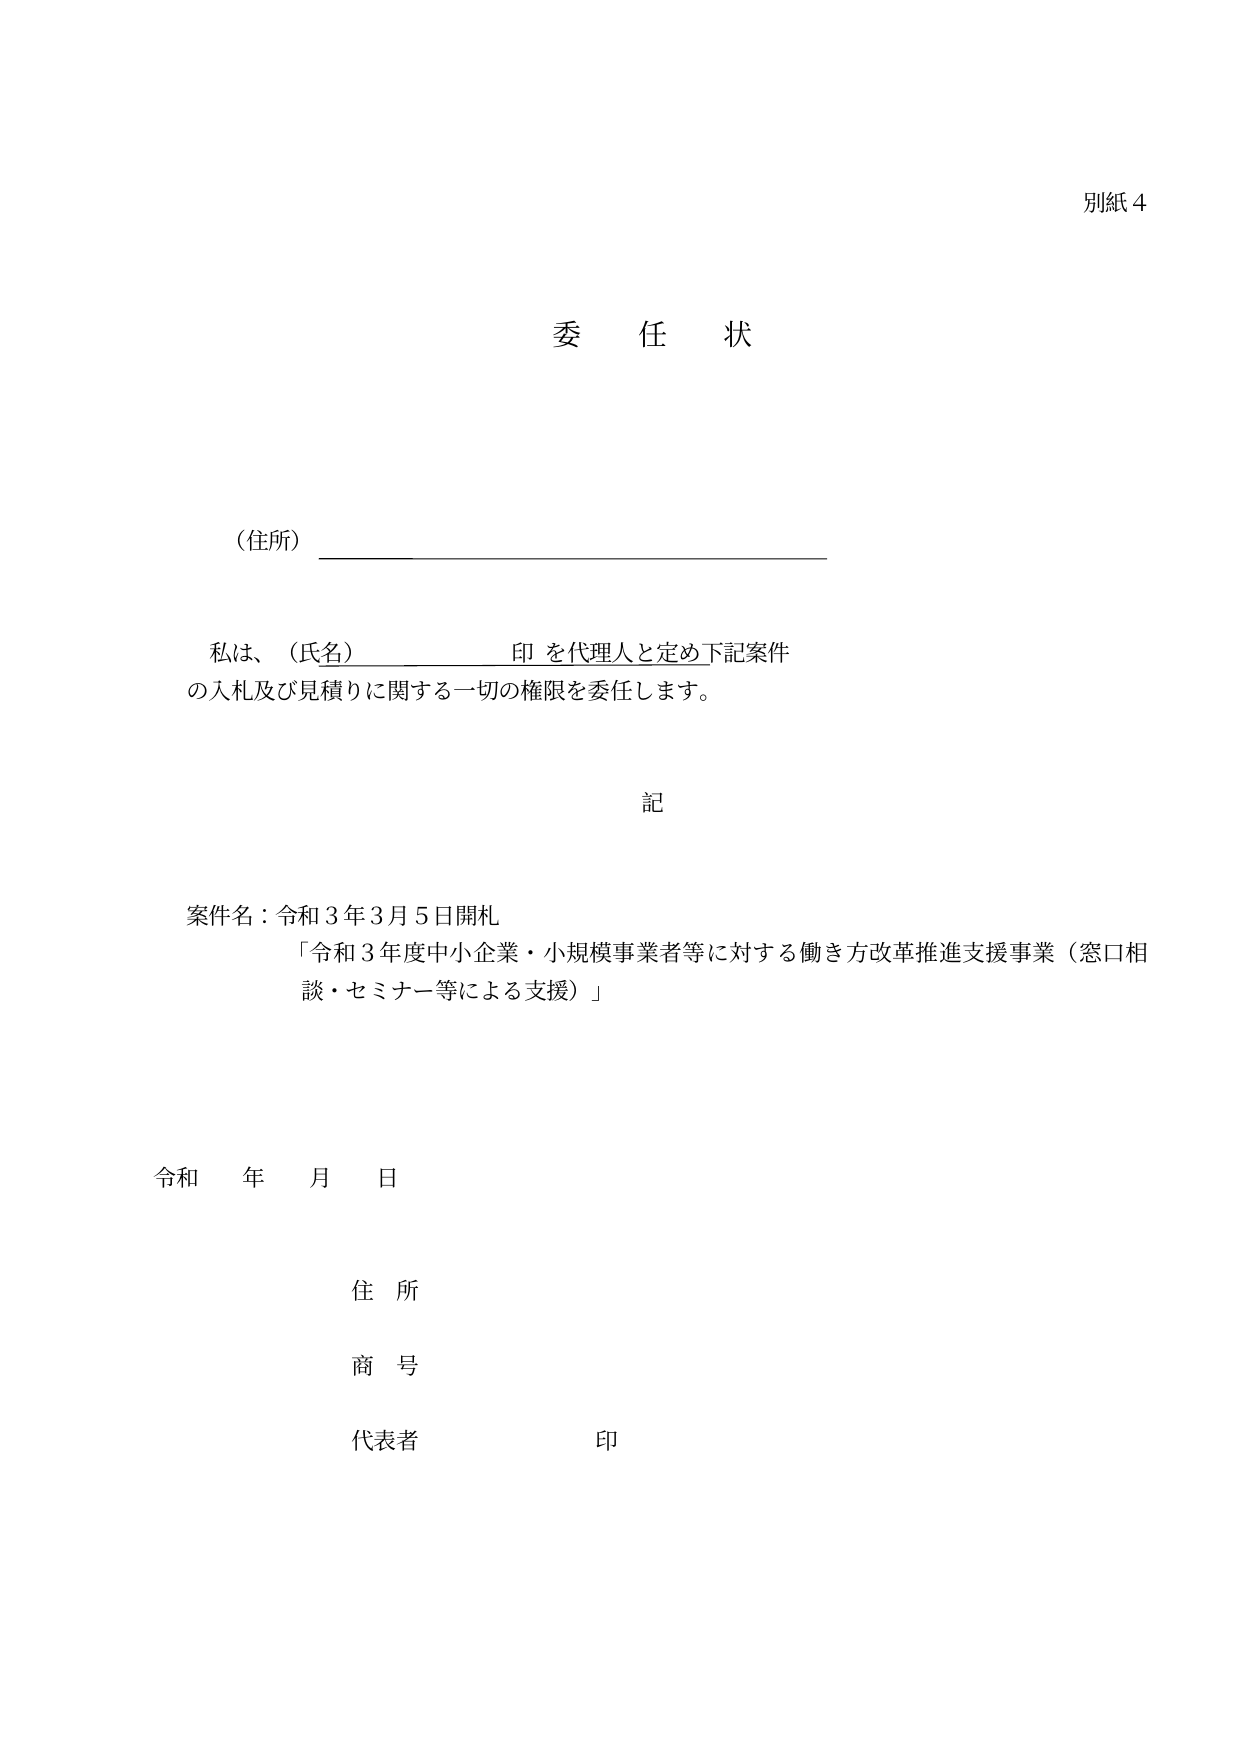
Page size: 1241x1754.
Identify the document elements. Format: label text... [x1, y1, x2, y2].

text 代表者 印 [153, 1421, 1152, 1458]
text 記 [153, 783, 1152, 821]
text 住 所 [153, 1271, 1152, 1308]
text 商 号 [153, 1346, 1152, 1383]
text 「令和３年度中小企業・小規模事業者等に対する働き方改革推進支援事業（窓口相談・セミナー等による支援）」 [286, 933, 1152, 1008]
text の入札及び見積りに関する一切の権限を委任します。 [153, 671, 1152, 708]
text 案件名：令和３年月日開札 [153, 896, 1152, 933]
text 委 任 状 [153, 296, 1152, 371]
text 私は、（氏名） 印 を代理人と定め下記案件 [153, 633, 1152, 671]
text 令和 年 月 日 [153, 1158, 1152, 1196]
text （住所） [153, 521, 1152, 558]
text 別紙４ [153, 183, 1152, 221]
